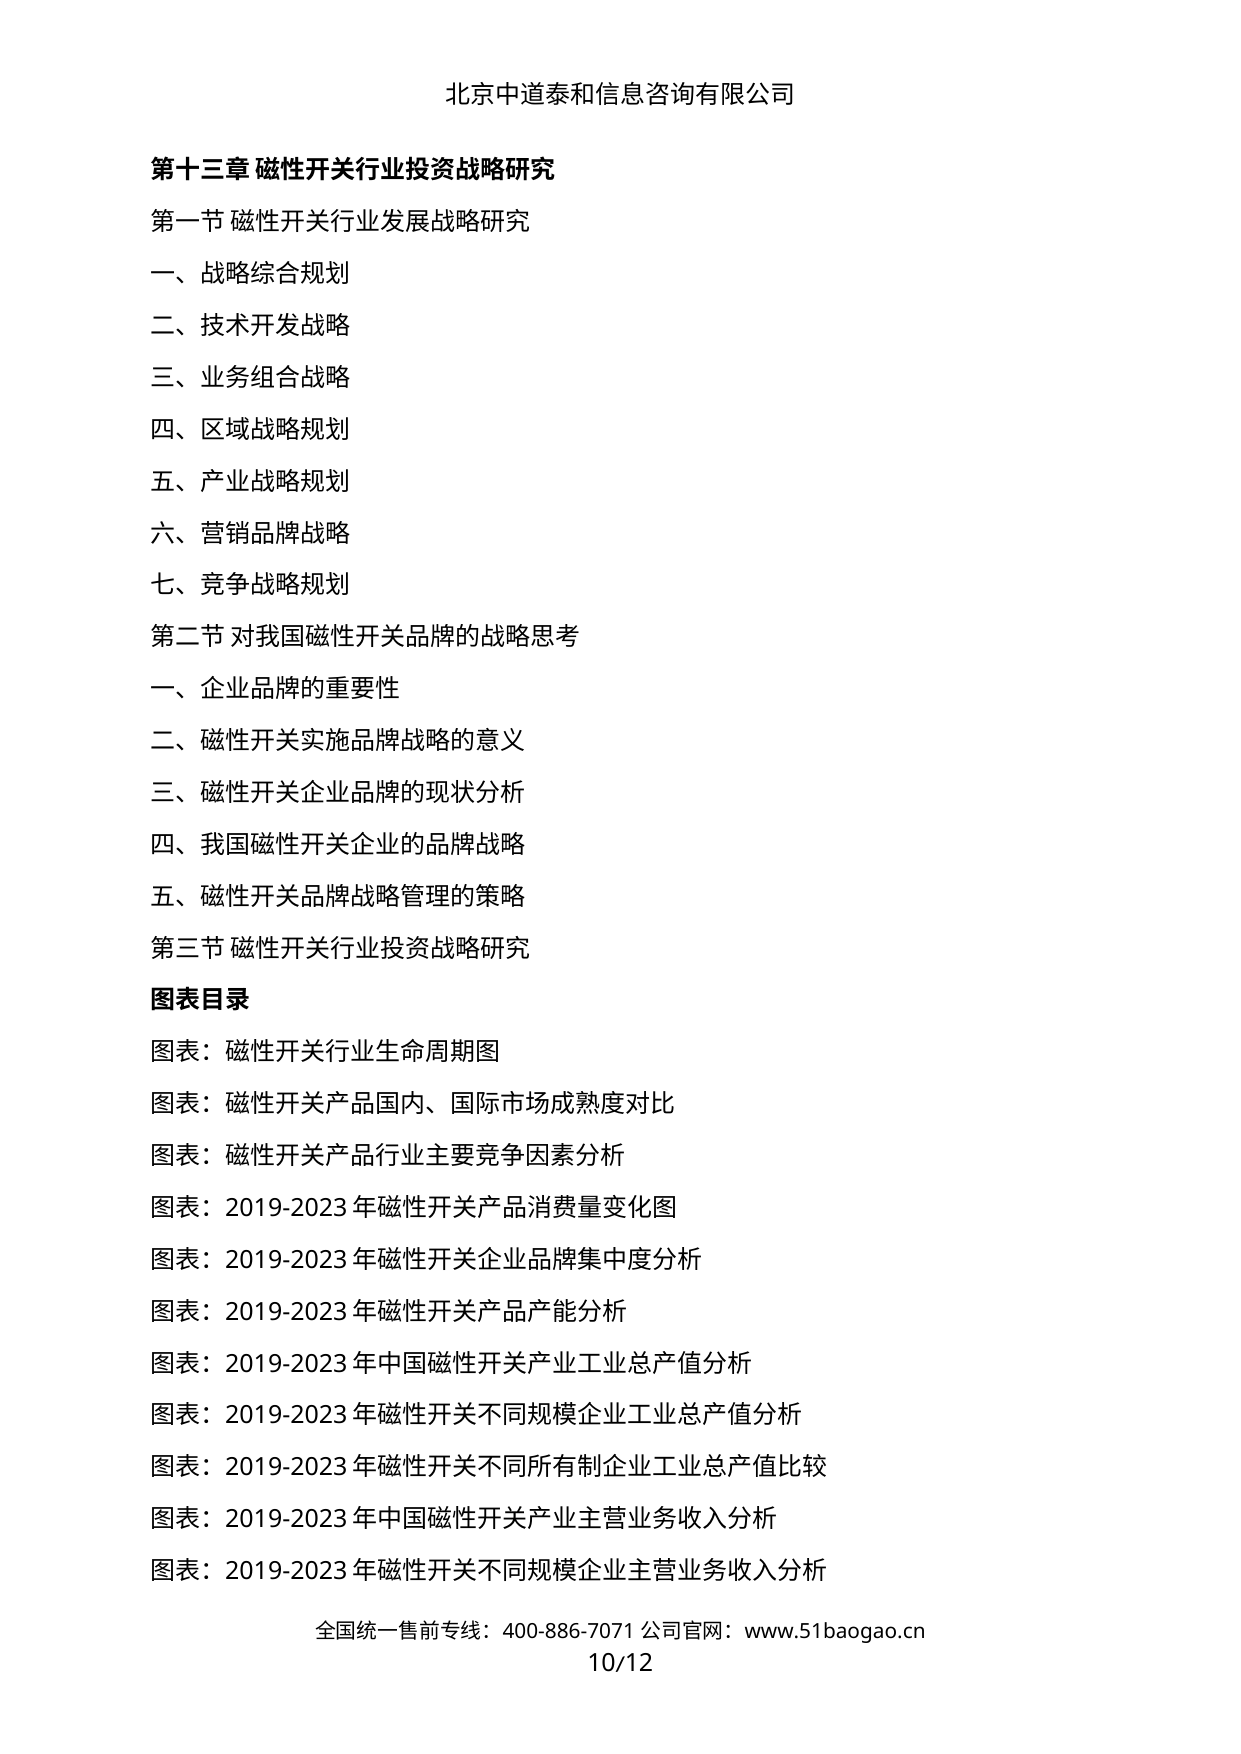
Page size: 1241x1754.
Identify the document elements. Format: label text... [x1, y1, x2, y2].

text 五、产业战略规划 [150, 461, 1090, 497]
text 图表：2019-2023年磁性开关企业品牌集中度分析 [150, 1239, 1090, 1276]
text 图表：2019-2023年磁性开关不同规模企业工业总产值分析 [150, 1395, 1090, 1431]
text 三、业务组合战略 [150, 357, 1090, 394]
text 一、企业品牌的重要性 [150, 669, 1090, 705]
text 六、营销品牌战略 [150, 513, 1090, 549]
text 图表：磁性开关产品国内、国际市场成熟度对比 [150, 1084, 1090, 1120]
text 第一节 磁性开关行业发展战略研究 [150, 202, 1090, 238]
text 图表：2019-2023年中国磁性开关产业主营业务收入分析 [150, 1499, 1090, 1535]
text 图表：2019-2023年磁性开关产品产能分析 [150, 1291, 1090, 1327]
text 图表：2019-2023年磁性开关不同所有制企业工业总产值比较 [150, 1447, 1090, 1483]
text 五、磁性开关品牌战略管理的策略 [150, 876, 1090, 912]
text 二、磁性开关实施品牌战略的意义 [150, 721, 1090, 757]
text 第三节 磁性开关行业投资战略研究 [150, 928, 1090, 964]
text 第十三章 磁性开关行业投资战略研究 [150, 150, 1090, 186]
text 第二节 对我国磁性开关品牌的战略思考 [150, 617, 1090, 653]
text 一、战略综合规划 [150, 254, 1090, 290]
text 图表：2019-2023年中国磁性开关产业工业总产值分析 [150, 1343, 1090, 1379]
text 四、区域战略规划 [150, 409, 1090, 446]
text 图表：磁性开关产品行业主要竞争因素分析 [150, 1136, 1090, 1172]
text 四、我国磁性开关企业的品牌战略 [150, 824, 1090, 861]
text 图表目录 [150, 980, 1090, 1016]
text 图表：2019-2023年磁性开关不同规模企业主营业务收入分析 [150, 1551, 1090, 1587]
text 图表：磁性开关行业生命周期图 [150, 1032, 1090, 1068]
text 图表：2019-2023年磁性开关产品消费量变化图 [150, 1187, 1090, 1224]
text 三、磁性开关企业品牌的现状分析 [150, 772, 1090, 809]
text 七、竞争战略规划 [150, 565, 1090, 601]
text 二、技术开发战略 [150, 306, 1090, 342]
